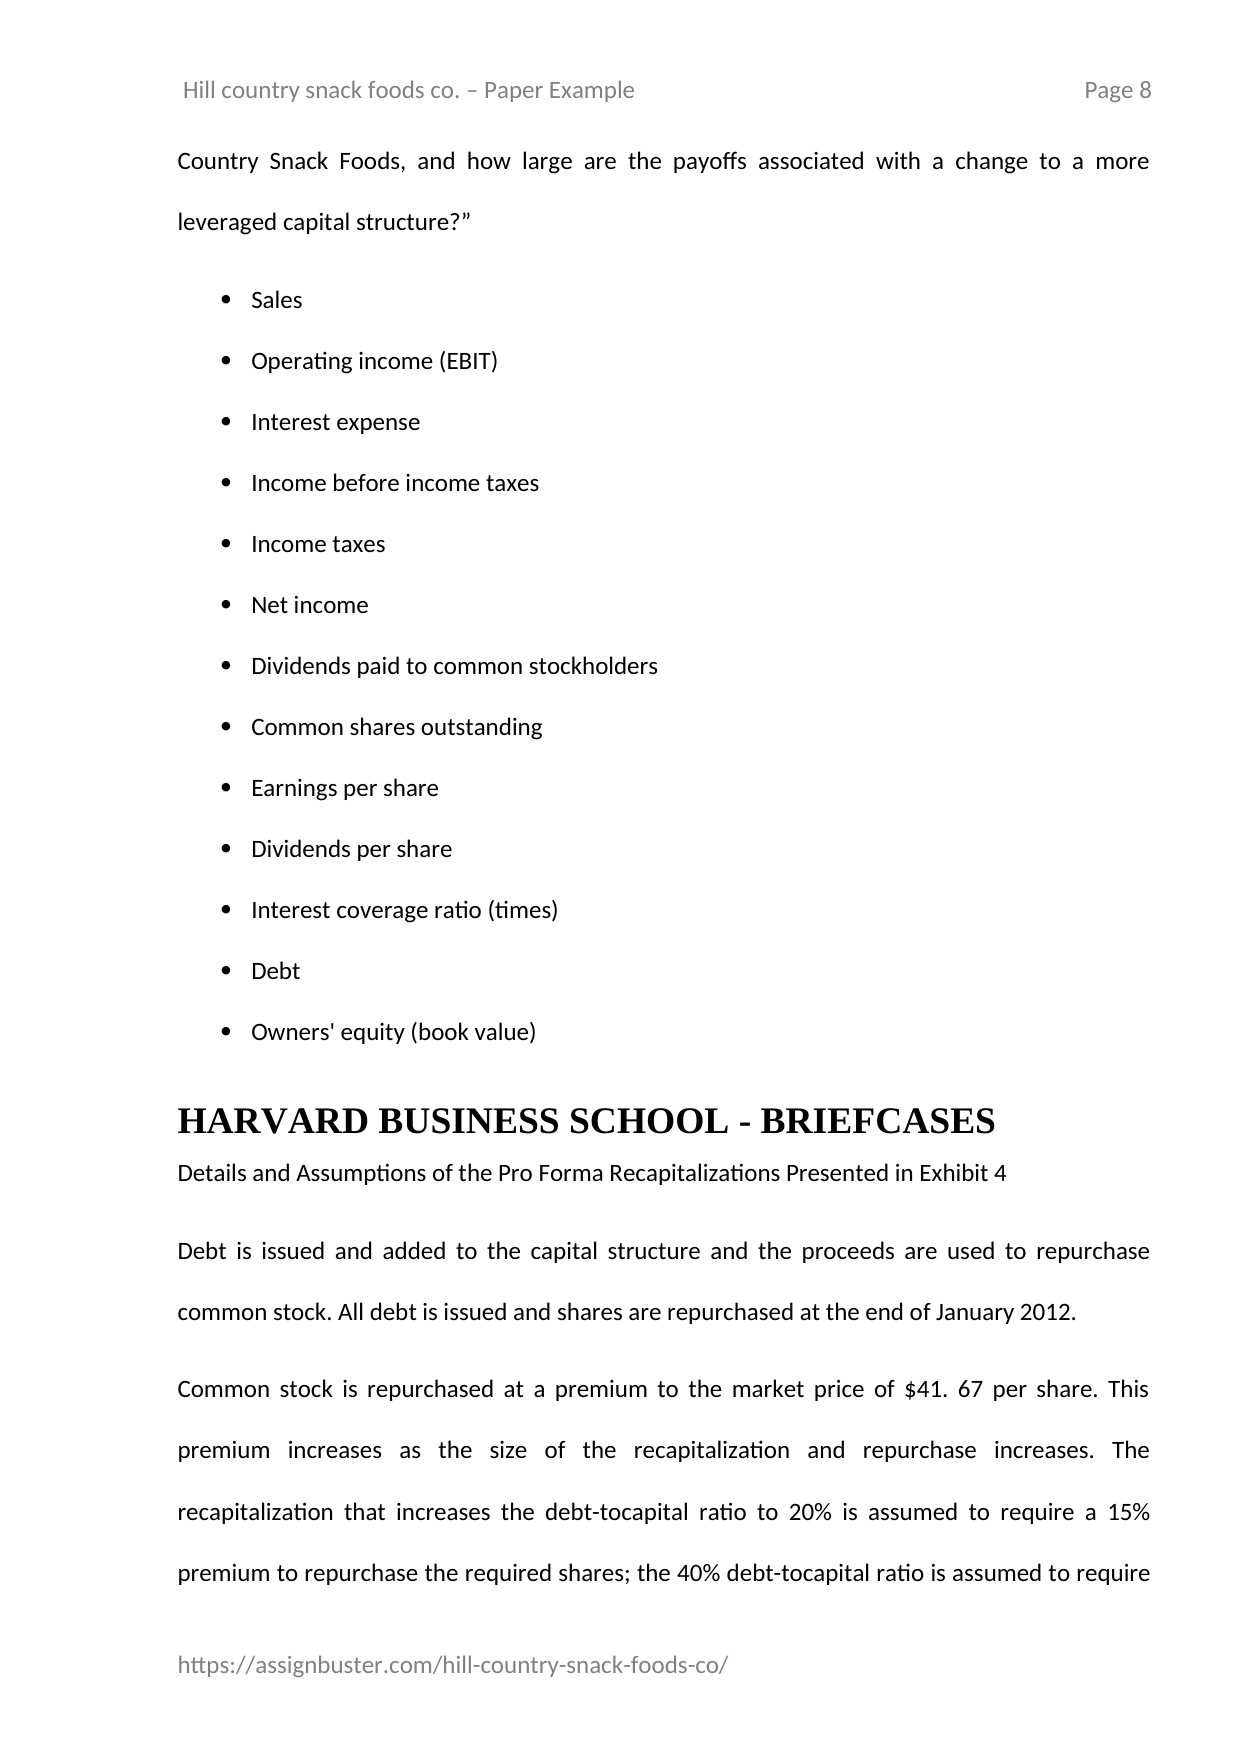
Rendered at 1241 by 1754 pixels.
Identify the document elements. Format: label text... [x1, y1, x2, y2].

list Operating income (EBIT) [222, 345, 1152, 375]
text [177, 1374, 1152, 1587]
list Interest coverage ratio (times) [222, 894, 1152, 925]
list Income taxes [222, 528, 1152, 558]
text Details and Assumptions of the Pro Forma Recapitalizations Presented in Exhibit 4 [177, 1157, 1152, 1188]
list Owners' equity (book value) [222, 1016, 1152, 1047]
list Sales [222, 284, 1152, 314]
list Debt [222, 955, 1152, 986]
list Dividends per share [222, 833, 1152, 864]
list Interest expense [222, 406, 1152, 436]
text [177, 145, 1152, 237]
list Income before income taxes [222, 467, 1152, 497]
list Common shares outstanding [222, 711, 1152, 742]
text Debt is issued and added to the capital structure and the proceeds are used to repurchase common stock. All debt is issued and shares are repurchased at the end of January 2012. [177, 1235, 1152, 1326]
list Net income [222, 589, 1152, 619]
list Dividends paid to common stockholders [222, 650, 1152, 681]
subtitle HARVARD BUSINESS SCHOOL - BRIEFCASES [177, 1098, 1152, 1141]
list Earnings per share [222, 772, 1152, 803]
